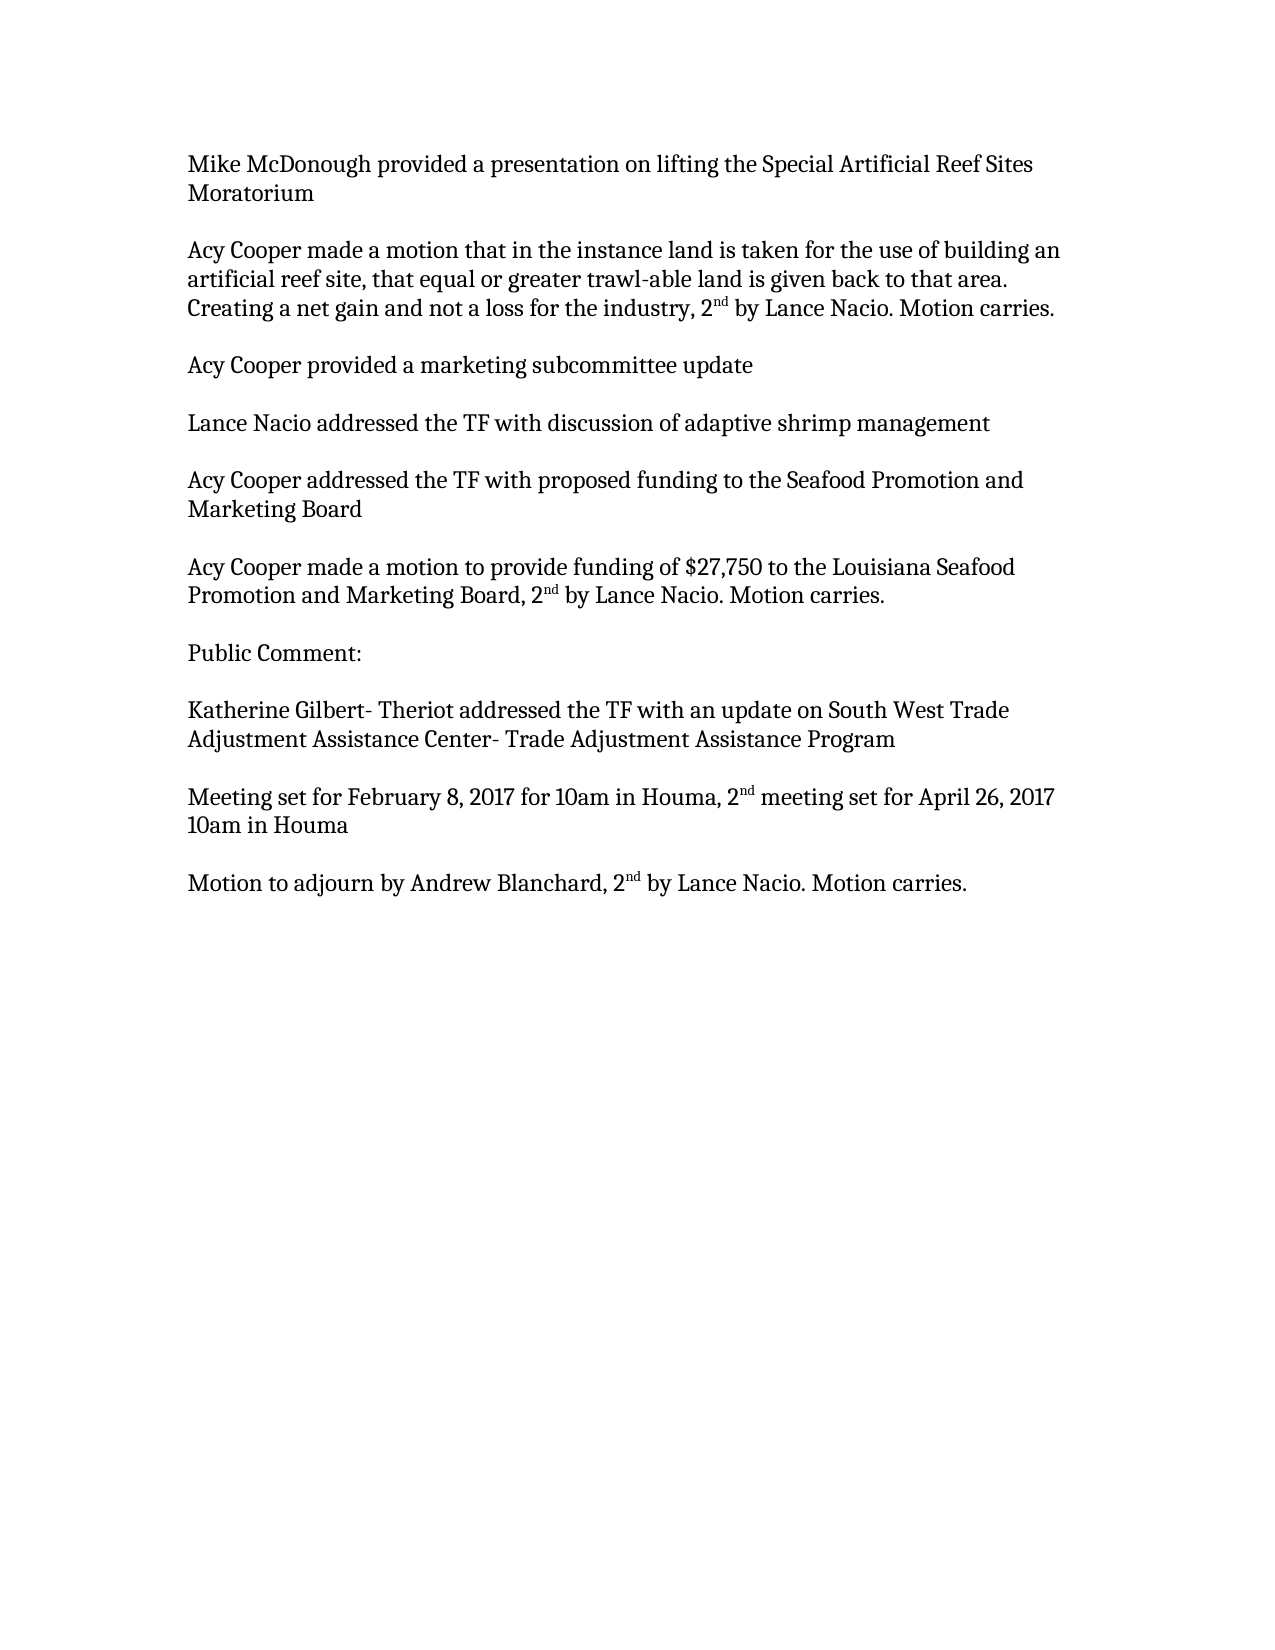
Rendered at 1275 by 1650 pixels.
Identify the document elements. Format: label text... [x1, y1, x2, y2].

text Acy Cooper made a motion to provide funding of $27,750 to the Louisiana Seafood Promotion and Marketing Board, 2nd by Lance Nacio. Motion carries. [187, 552, 1087, 610]
text Katherine Gilbert- Theriot addressed the TF with an update on South West Trade Adjustment Assistance Center- Trade Adjustment Assistance Program [187, 696, 1087, 754]
text Lance Nacio addressed the TF with discussion of adaptive shrimp management [187, 409, 1087, 437]
text Acy Cooper provided a marketing subcommittee update [187, 351, 1087, 380]
text Public Comment: [187, 639, 1087, 667]
text Meeting set for February 8, 2017 for 10am in Houma, 2nd meeting set for April 26, 2017 10am in Houma [187, 782, 1087, 840]
text Motion to adjourn by Andrew Blanchard, 2nd by Lance Nacio. Motion carries. [187, 869, 1087, 897]
text Acy Cooper made a motion that in the instance land is taken for the use of building an artificial reef site, that equal or greater trawl-able land is given back to that area. Creating a net gain and not a loss for the industry, 2nd by Lance Nacio. Motion carries. [187, 236, 1087, 322]
text Mike McDonough provided a presentation on lifting the Special Artificial Reef Sites Moratorium [187, 150, 1087, 207]
text Acy Cooper addressed the TF with proposed funding to the Seafood Promotion and Marketing Board [187, 466, 1087, 524]
